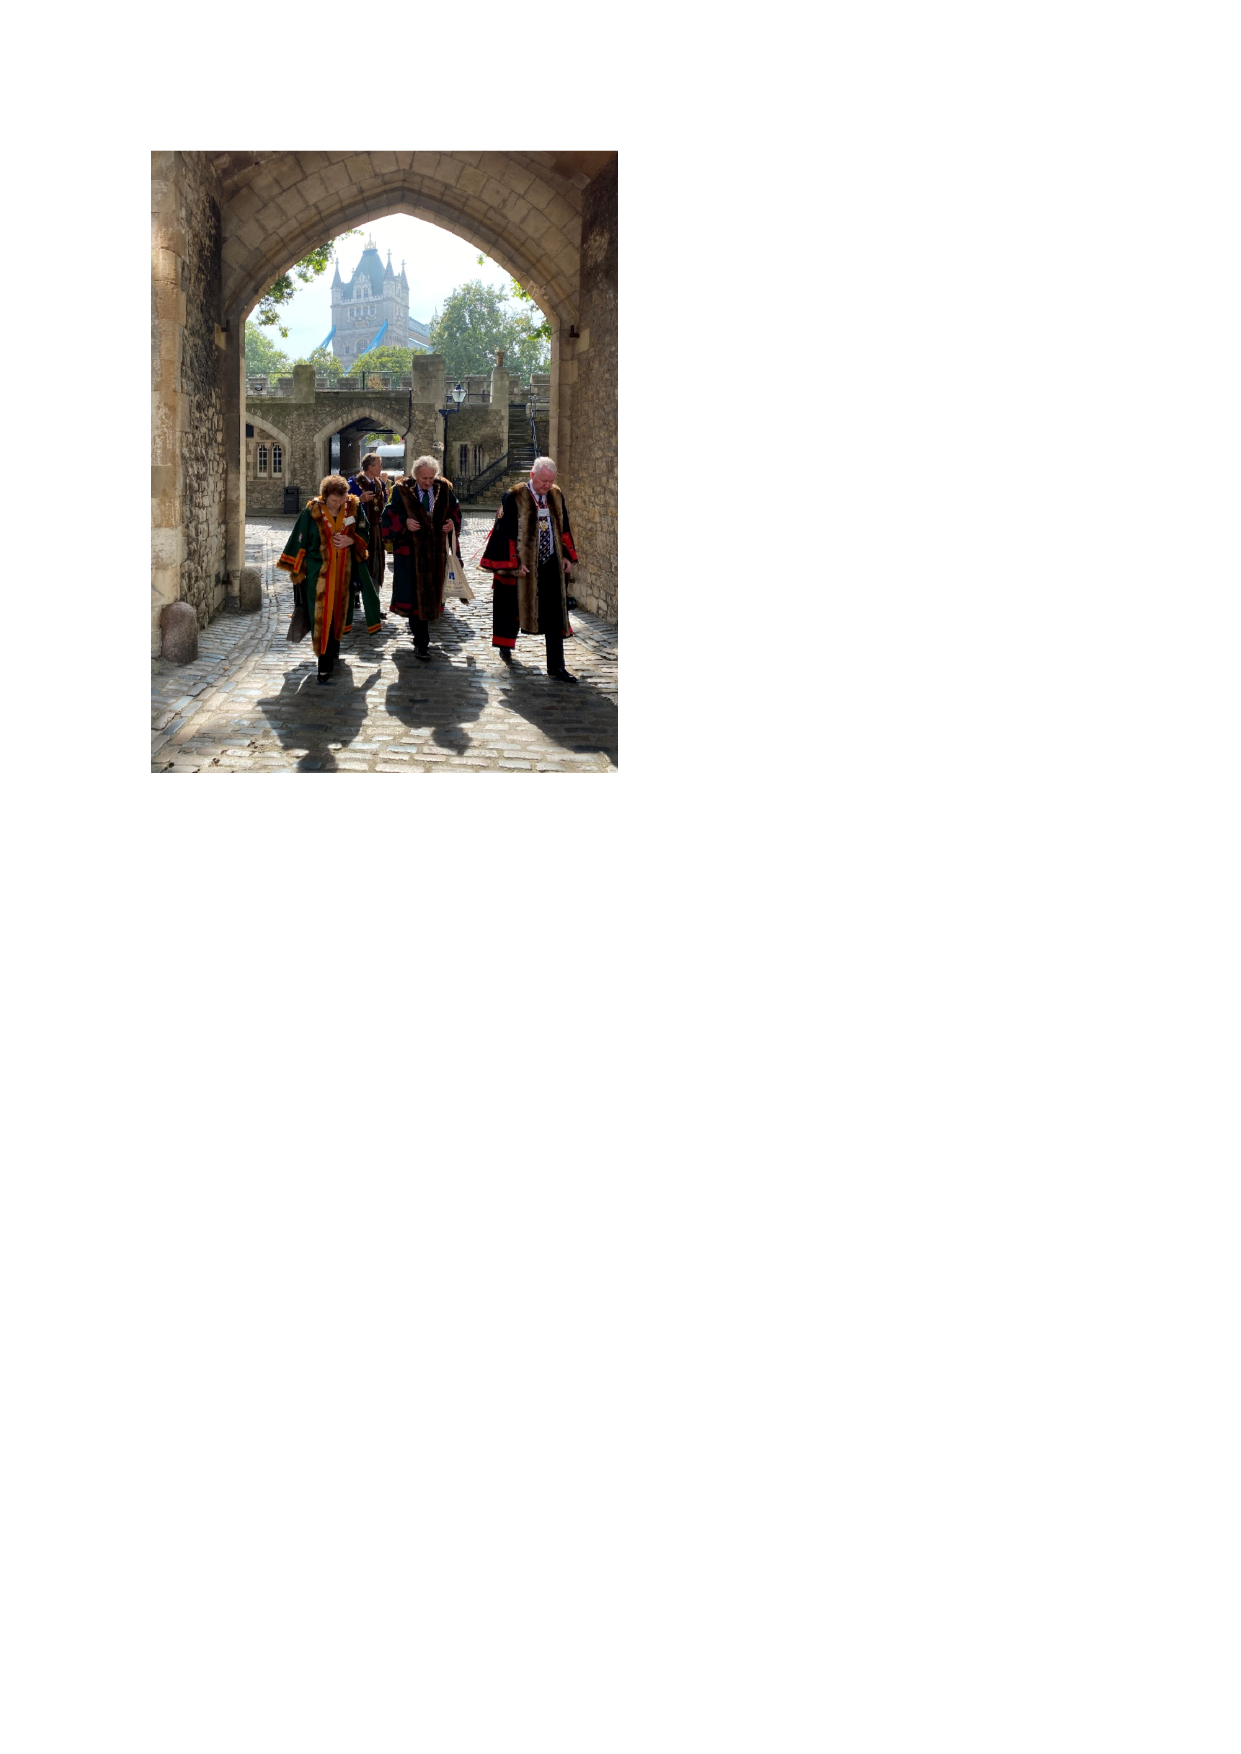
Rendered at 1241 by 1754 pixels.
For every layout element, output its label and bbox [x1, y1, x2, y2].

picture [151, 151, 618, 772]
